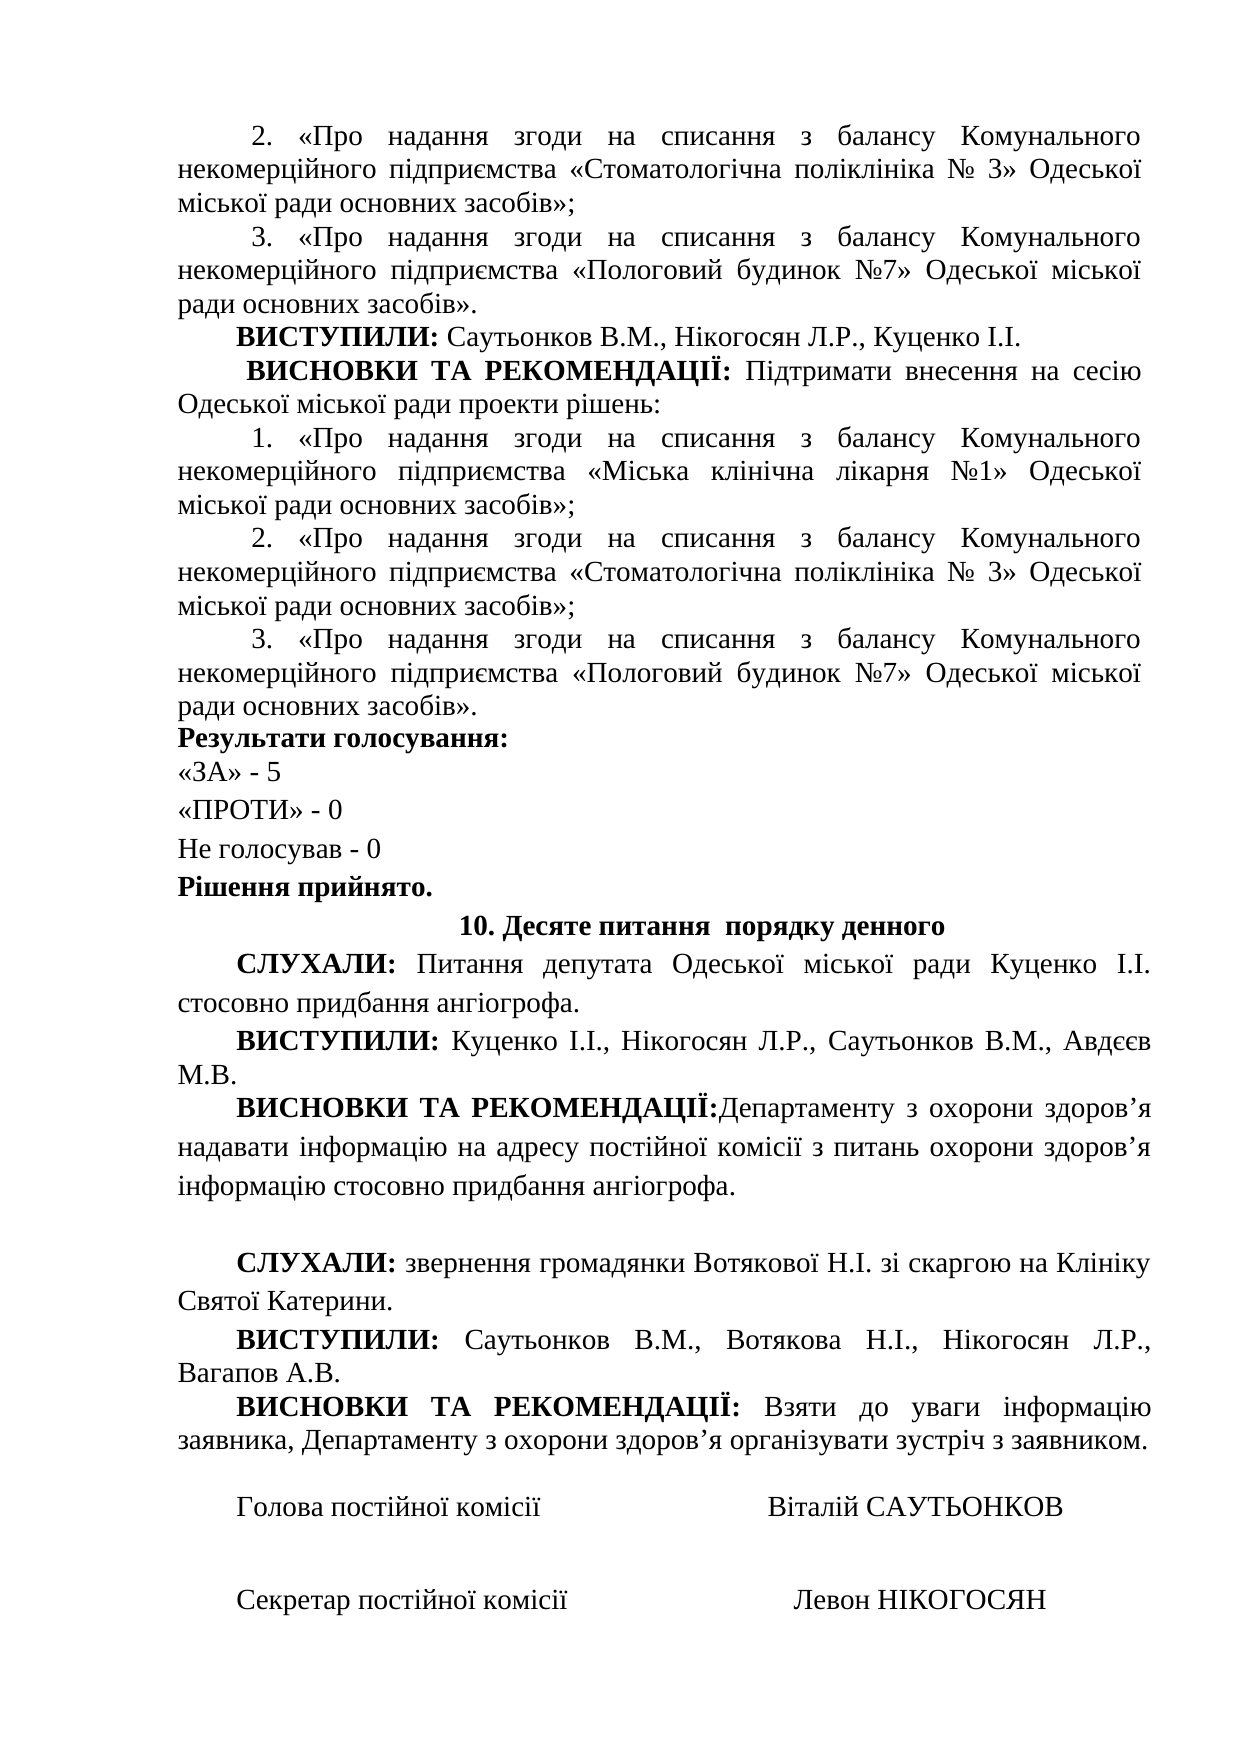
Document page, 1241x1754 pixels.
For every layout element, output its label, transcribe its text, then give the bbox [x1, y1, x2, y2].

text Рішення прийнято. [177, 869, 1152, 903]
text Секретар постійної комісії Левон НІКОГОСЯН [177, 1582, 1152, 1616]
text «ЗА» - 5 [177, 754, 1152, 787]
text ВИСТУПИЛИ: Cаутьонков В.М., Вотякова Н.І., Нікогосян Л.Р., Вагапов А.В. [177, 1322, 1152, 1389]
text ВИСТУПИЛИ: Куценко І.І., Нікогосян Л.Р., Cаутьонков В.М., Авдєєв М.В. [177, 1023, 1152, 1091]
text Голова постійної комісії Віталій САУТЬОНКОВ [177, 1489, 1152, 1523]
text СЛУХАЛИ: звернення громадянки Вотякової Н.І. зі скаргою на Клініку Святої Катерини. [177, 1245, 1152, 1317]
text Результати голосування: [177, 722, 1137, 754]
text 2. «Про надання згоди на списання з балансу Комунального некомерційного підприємства «Стоматологічна поліклініка № 3» Одеської міської ради основних засобів»; [177, 118, 1142, 219]
text СЛУХАЛИ: Питання депутата Одеської міської ради Куценко І.І. стосовно придбання ангіогрофа. [177, 946, 1152, 1018]
text ВИСНОВКИ ТА РЕКОМЕНДАЦІЇ: Підтримати внесення на сесію Одеської міської ради проекти рішень: [177, 353, 1142, 420]
text Не голосував - 0 [177, 831, 1152, 864]
text 10. Десяте питання порядку денного [252, 908, 1152, 941]
text ВИСНОВКИ ТА РЕКОМЕНДАЦІЇ:Департаменту з охорони здоров’я надавати інформацію на адресу постійної комісії з питань охорони здоров’я інформацію стосовно придбання ангіогрофа. [177, 1091, 1152, 1201]
text ВИСТУПИЛИ: Cаутьонков В.М., Нікогосян Л.Р., Куценко І.І. [177, 319, 1152, 353]
text 3. «Про надання згоди на списання з балансу Комунального некомерційного підприємства «Пологовий будинок №7» Одеської міської ради основних засобів». [177, 621, 1142, 722]
text 2. «Про надання згоди на списання з балансу Комунального некомерційного підприємства «Стоматологічна поліклініка № 3» Одеської міської ради основних засобів»; [177, 521, 1142, 621]
text «ПРОТИ» - 0 [177, 792, 1152, 826]
text 3. «Про надання згоди на списання з балансу Комунального некомерційного підприємства «Пологовий будинок №7» Одеської міської ради основних засобів». [177, 219, 1142, 319]
text ВИСНОВКИ ТА РЕКОМЕНДАЦІЇ: Взяти до уваги інформацію заявника, Департаменту з охорони здоров’я організувати зустріч з заявником. [177, 1389, 1152, 1456]
